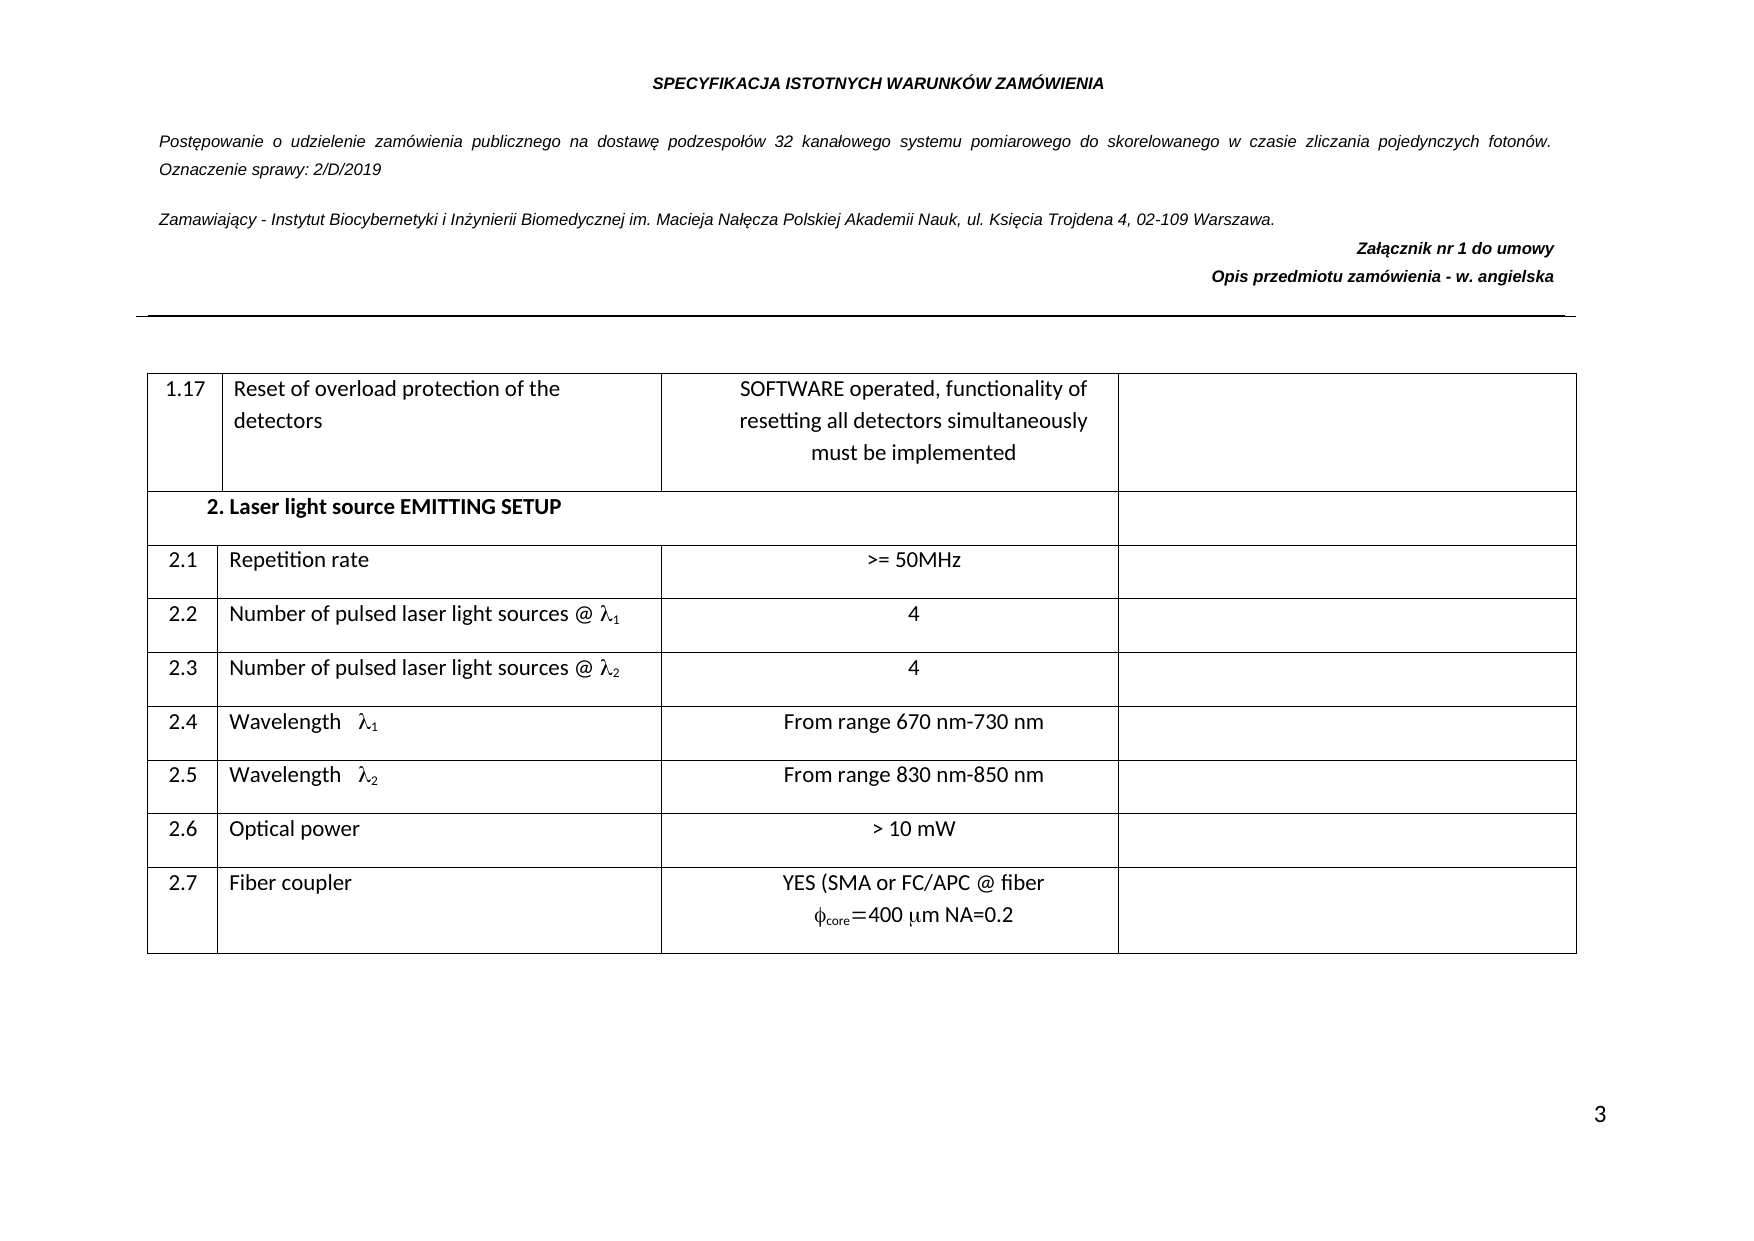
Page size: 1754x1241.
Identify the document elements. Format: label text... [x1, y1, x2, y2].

table_cell 2.7 [148, 868, 217, 953]
table_cell 2.1 [148, 546, 217, 598]
table_cell [1119, 707, 1576, 759]
table_cell 2.2 [148, 599, 217, 652]
table_cell 2.4 [148, 707, 217, 759]
table_cell 2.3 [148, 653, 217, 706]
table_cell > 10 mW [662, 814, 1118, 867]
table_cell [1119, 546, 1576, 598]
table_cell >= 50MHz [662, 546, 1118, 598]
table_cell Number of pulsed laser light sources @ 2 [218, 653, 661, 706]
table_cell [1119, 599, 1576, 652]
table_cell [1119, 868, 1576, 953]
table_cell Optical power [218, 814, 661, 867]
table_cell From range 670 nm-730 nm [662, 707, 1118, 759]
table_cell 4 [662, 653, 1118, 706]
table_cell 2. Laser light source EMITTING SETUP [148, 492, 1118, 544]
table_cell 1.17 [148, 374, 222, 491]
table_cell [1119, 374, 1576, 491]
table_cell Number of pulsed laser light sources @ 1 [218, 599, 661, 652]
table_cell 4 [662, 599, 1118, 652]
table_cell Reset of overload protection of the detectors [223, 374, 661, 491]
table_cell Wavelength 1 [218, 707, 661, 759]
table_cell [1119, 814, 1576, 867]
table_cell Fiber coupler [218, 868, 661, 953]
table_cell Repetition rate [218, 546, 661, 598]
table_cell 2.5 [148, 761, 217, 813]
table_cell [1119, 761, 1576, 813]
table_cell [1119, 492, 1576, 544]
table_cell From range 830 nm-850 nm [662, 761, 1118, 813]
table_cell 2.6 [148, 814, 217, 867]
table_cell SOFTWARE operated, functionality of resetting all detectors simultaneously must be implemented [662, 374, 1118, 491]
table_cell [1119, 653, 1576, 706]
table_cell YES (SMA or FC/APC @ fiber core400 m NA=0.2 [662, 868, 1118, 953]
table_cell Wavelength 2 [218, 761, 661, 813]
